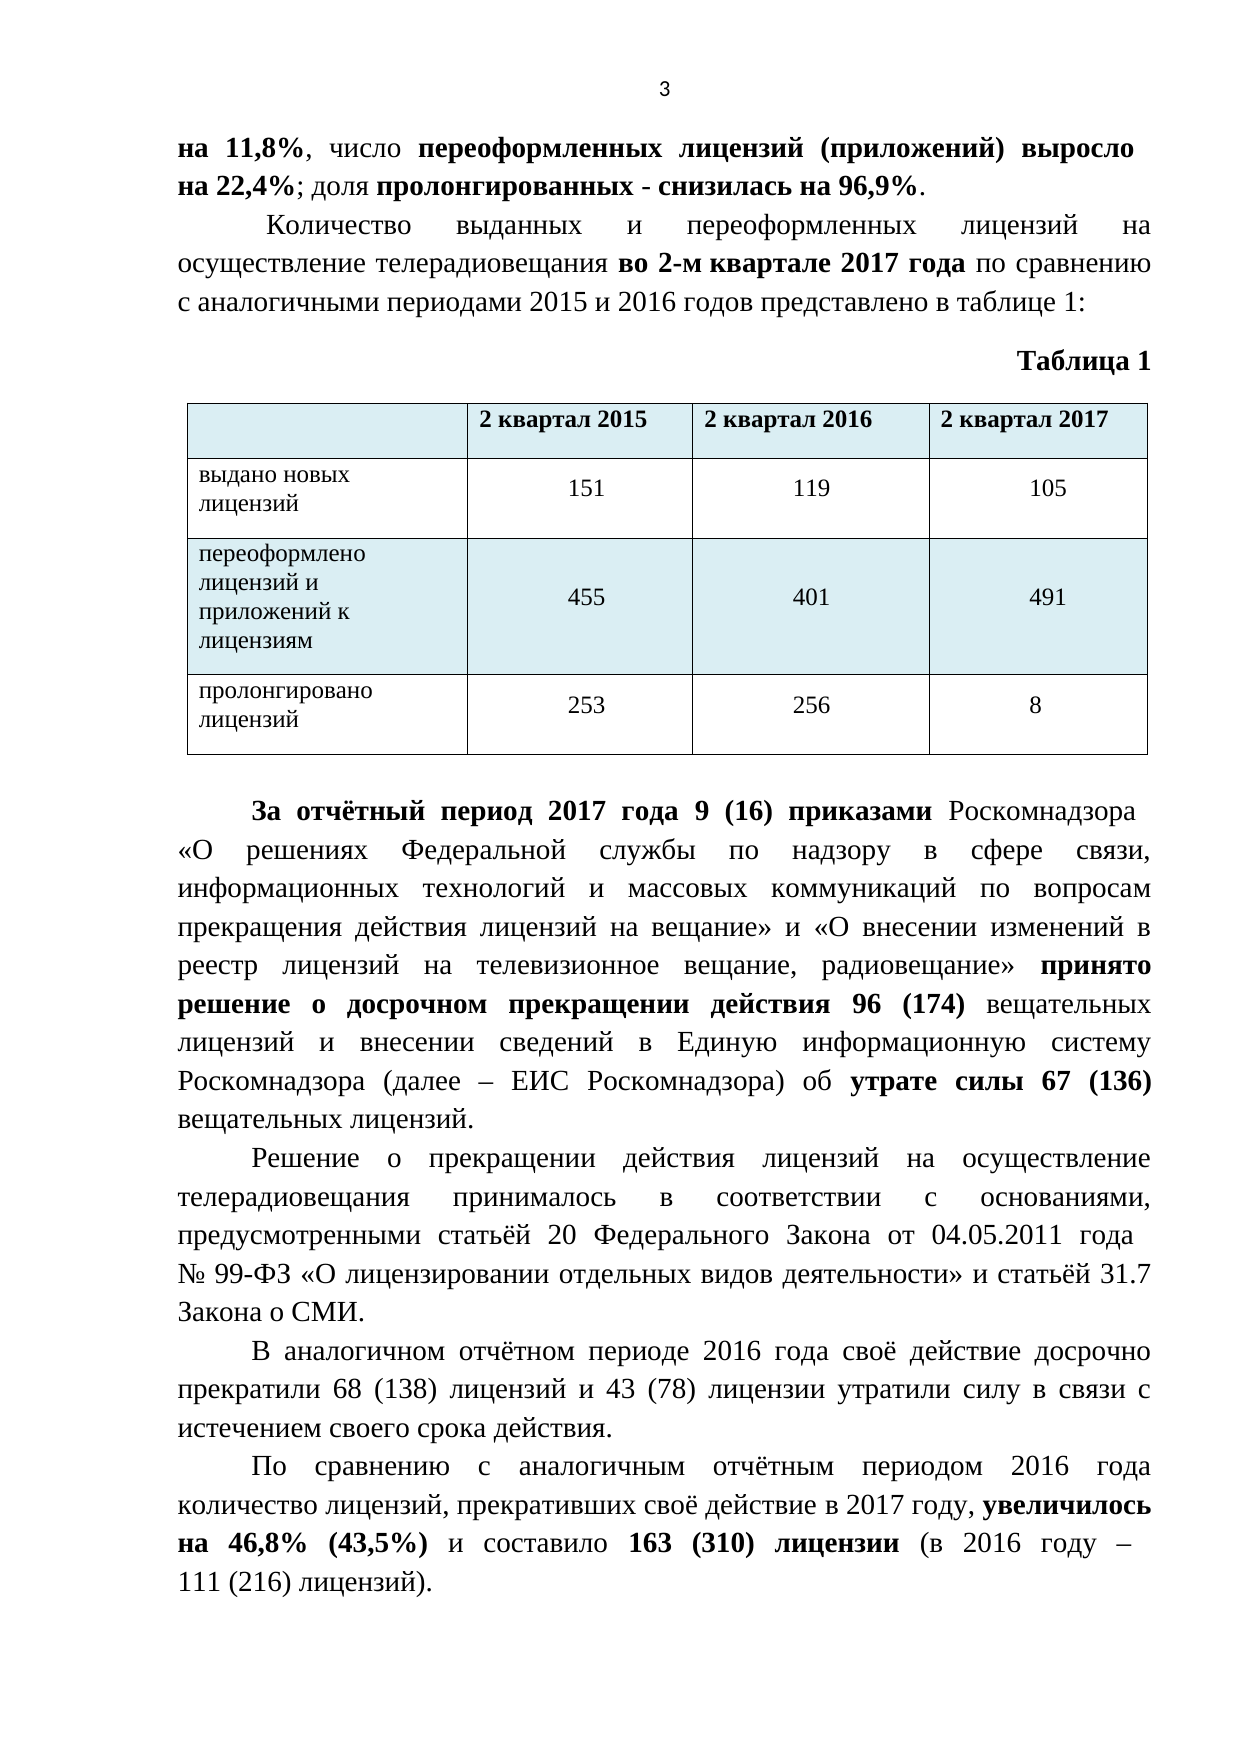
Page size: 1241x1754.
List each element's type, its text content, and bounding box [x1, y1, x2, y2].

table_cell 253 [468, 675, 692, 754]
table_cell 8 [930, 675, 1147, 754]
text Количество выданных и переоформленных лицензий на осуществление телерадиовещания во 2-м квартале 2017 года по сравнению с аналогичными периодами 2015 и 2016 годов представлено в таблице 1: [177, 207, 1152, 317]
table_cell 401 [693, 539, 929, 674]
table_cell выдано новых лицензий [188, 459, 467, 537]
table_header [188, 404, 467, 458]
text По сравнению с аналогичным отчётным периодом 2016 года количество лицензий, прекративших своё действие в 2017 году, увеличилось на 46,8% (43,5%) и составило 163 (310) лицензии (в 2016 году – 111 (216) лицензий). [177, 1448, 1152, 1598]
table_cell пролонгировано лицензий [188, 675, 467, 754]
table_cell 455 [468, 539, 692, 674]
table_cell 105 [930, 459, 1147, 537]
text Таблица 1 [177, 343, 1152, 377]
table_cell переоформлено лицензий и приложений к лицензиям [188, 539, 467, 674]
table_cell 256 [693, 675, 929, 754]
table_header 2 квартал 2016 [693, 404, 929, 458]
text За отчётный период 2017 года 9 (16) приказами Роскомнадзора «О решениях Федеральной службы по надзору в сфере связи, информационных технологий и массовых коммуникаций по вопросам прекращения действия лицензий на вещание» и «О внесении изменений в реестр лицензий на телевизионное вещание, радиовещание» принято решение о досрочном прекращении действия 96 (174) вещательных лицензий и внесении сведений в Единую информационную систему Роскомнадзора (далее – ЕИС Роскомнадзора) об утрате силы 67 (136) вещательных лицензий. [177, 793, 1152, 1135]
table_cell 491 [930, 539, 1147, 674]
table_header 2 квартал 2015 [468, 404, 692, 458]
table_cell 119 [693, 459, 929, 537]
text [177, 130, 1152, 202]
table_cell 151 [468, 459, 692, 537]
text Решение о прекращении действия лицензий на осуществление телерадиовещания принималось в соответствии с основаниями, предусмотренными статьёй 20 Федерального Закона от 04.05.2011 года № 99-ФЗ «О лицензировании отдельных видов деятельности» и статьёй 31.7 Закона о СМИ. [177, 1140, 1152, 1328]
text В аналогичном отчётном периоде 2016 года своё действие досрочно прекратили 68 (138) лицензий и 43 (78) лицензии утратили силу в связи с истечением своего срока действия. [177, 1333, 1152, 1443]
table_header 2 квартал 2017 [930, 404, 1147, 458]
